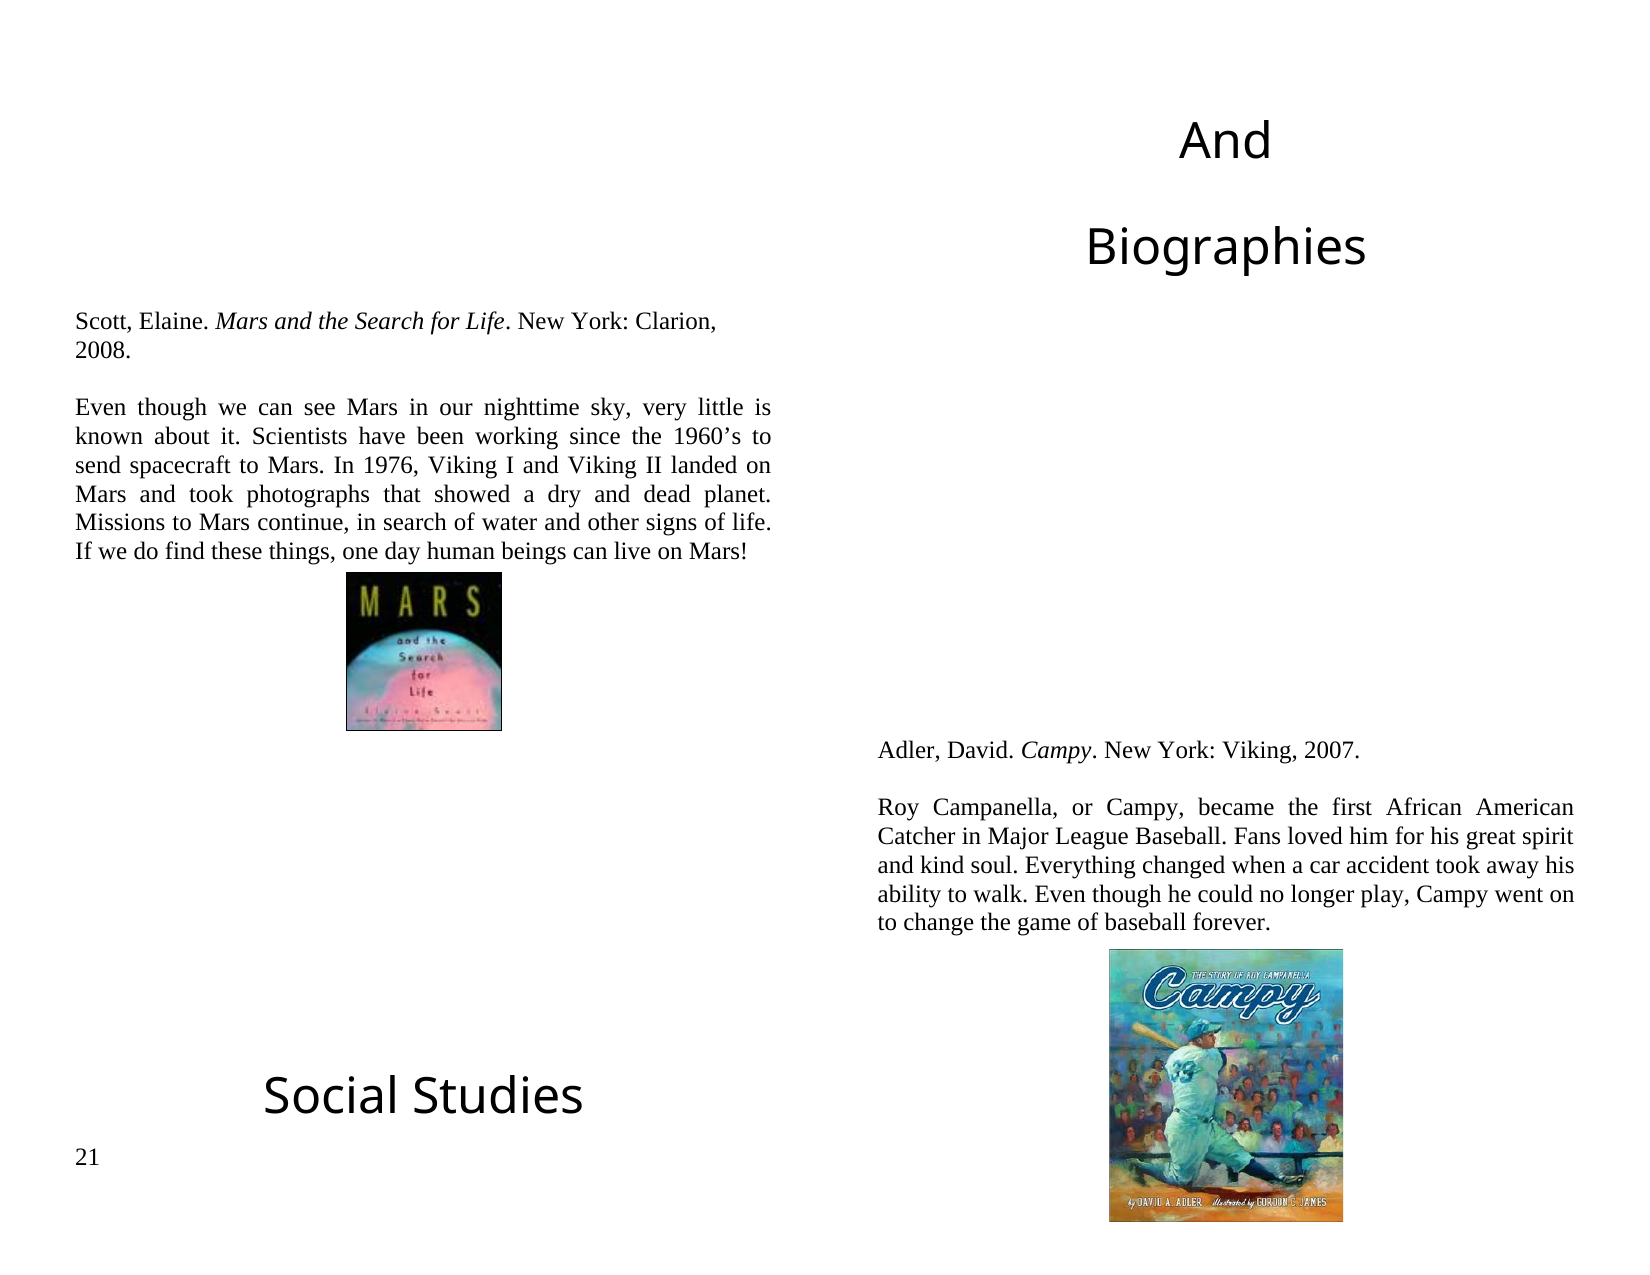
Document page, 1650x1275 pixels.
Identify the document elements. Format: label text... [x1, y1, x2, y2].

text Biographies [877, 211, 1575, 279]
text And [877, 105, 1575, 173]
picture [347, 573, 501, 730]
picture [1109, 949, 1344, 1222]
text Adler, David. Campy. New York: Viking, 2007. [877, 735, 1575, 764]
text Social Studies [75, 1060, 772, 1128]
text Roy Campanella, or Campy, became the first African American Catcher in Major League Baseball. Fans loved him for his great spirit and kind soul. Everything changed when a car accident took away his ability to walk. Even though he could no longer play, Campy went on to change the game of baseball forever. [877, 792, 1575, 936]
text Scott, Elaine. Mars and the Search for Life. New York: Clarion, 2008. [75, 306, 772, 364]
text Even though we can see Mars in our nighttime sky, very little is known about it. Scientists have been working since the 1960’s to send spacecraft to Mars. In 1976, Viking I and Viking II landed on Mars and took photographs that showed a dry and dead planet. Missions to Mars continue, in search of water and other signs of life. If we do find these things, one day human beings can live on Mars! [75, 392, 772, 565]
